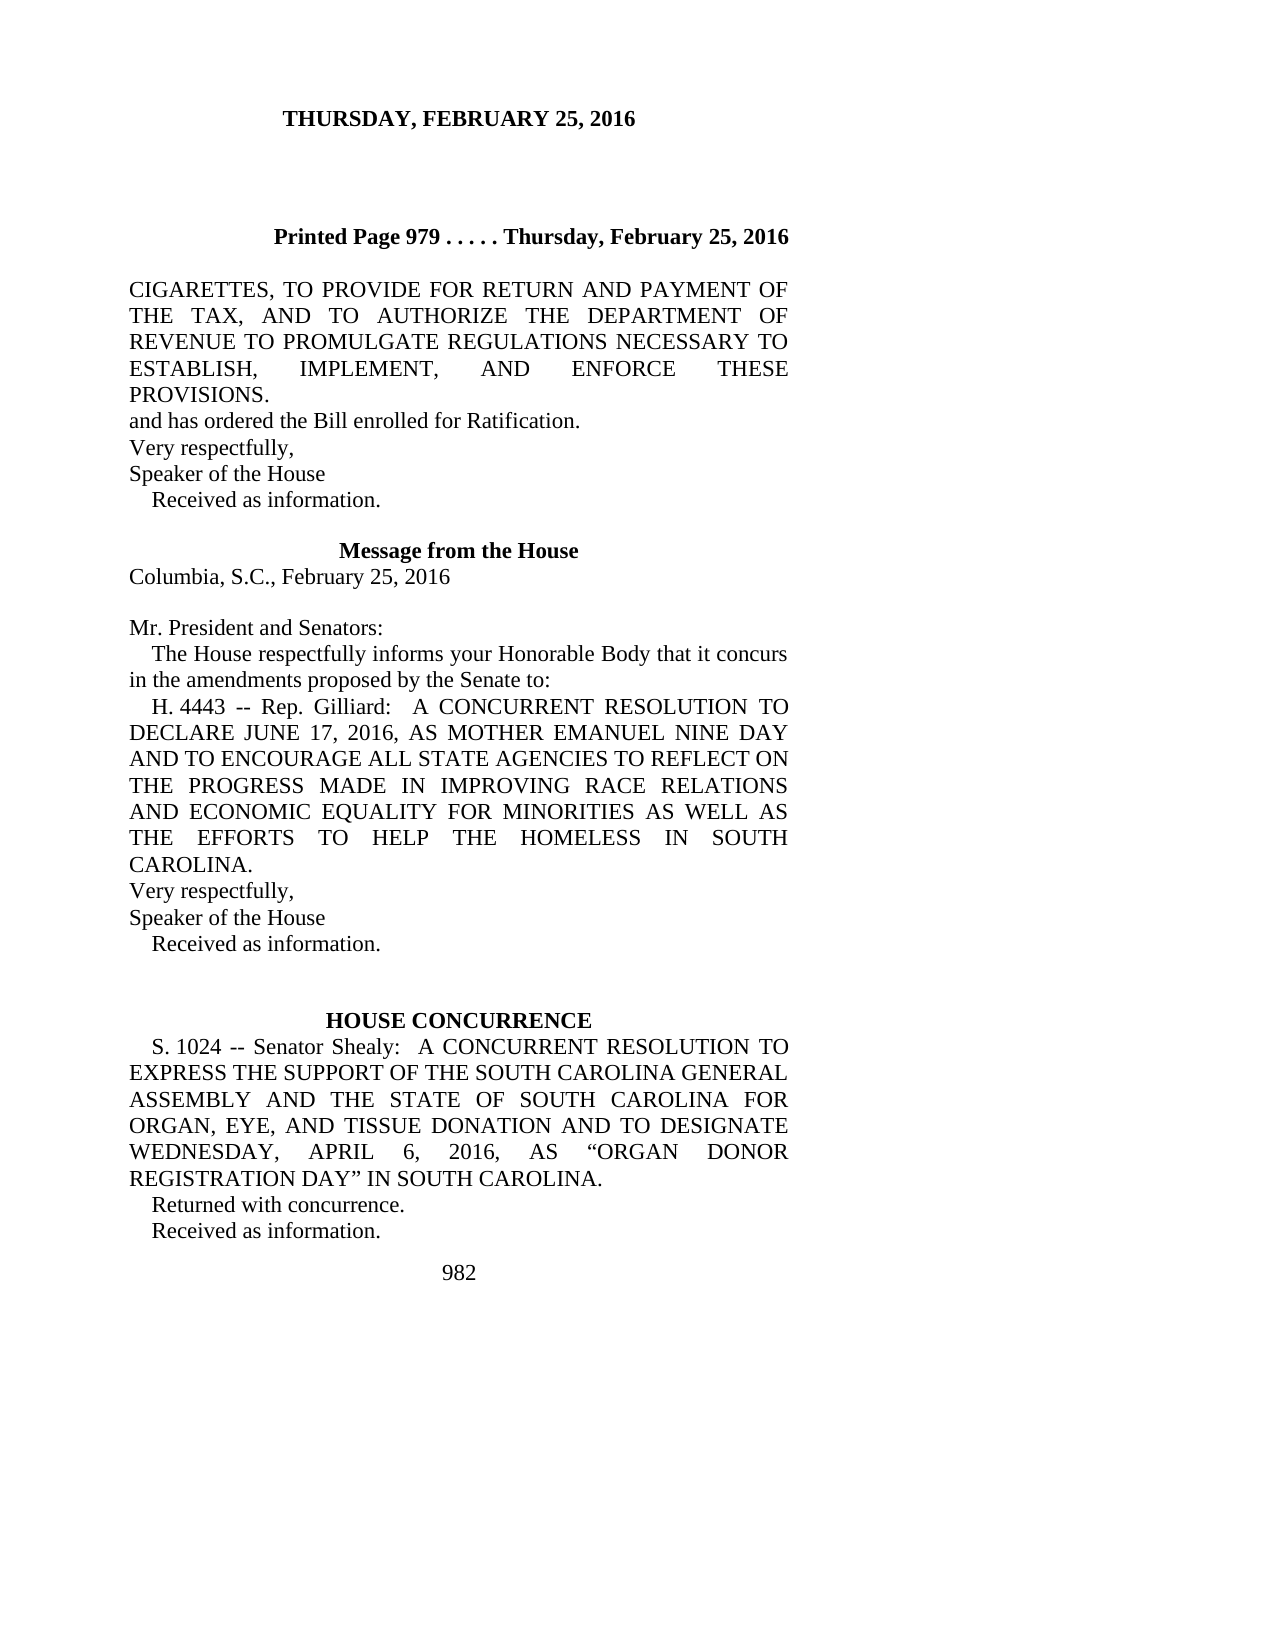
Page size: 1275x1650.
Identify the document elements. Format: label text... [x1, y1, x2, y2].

text Very respectfully, [129, 434, 789, 460]
text Speaker of the House [129, 460, 789, 486]
text HOUSE CONCURRENCE [129, 1007, 789, 1033]
text Printed Page 979 . . . . . Thursday, February 25, 2016 [129, 223, 789, 249]
text H. 4443 -- Rep. Gilliard: A CONCURRENT RESOLUTION TO DECLARE JUNE 17, 2016, AS MOTHER EMANUEL NINE DAY AND TO ENCOURAGE ALL STATE AGENCIES TO REFLECT ON THE PROGRESS MADE IN IMPROVING RACE RELATIONS AND ECONOMIC EQUALITY FOR MINORITIES AS WELL AS THE EFFORTS TO HELP THE HOMELESS IN SOUTH CAROLINA. [129, 693, 789, 877]
text Very respectfully, [129, 877, 789, 903]
text Speaker of the House [129, 903, 789, 930]
text CIGARETTES, TO PROVIDE FOR RETURN AND PAYMENT OF THE TAX, AND TO AUTHORIZE THE DEPARTMENT OF REVENUE TO PROMULGATE REGULATIONS NECESSARY TO ESTABLISH, IMPLEMENT, AND ENFORCE THESE PROVISIONS. [129, 276, 789, 407]
text S. 1024 -- Senator Shealy: A CONCURRENT RESOLUTION TO EXPRESS THE SUPPORT OF THE SOUTH CAROLINA GENERAL ASSEMBLY AND THE STATE OF SOUTH CAROLINA FOR ORGAN, EYE, AND TISSUE DONATION AND TO DESIGNATE WEDNESDAY, APRIL 6, 2016, AS “ORGAN DONOR REGISTRATION DAY” IN SOUTH CAROLINA. [129, 1033, 789, 1191]
text Received as information. [129, 486, 789, 513]
text Received as information. [129, 930, 789, 956]
text Message from the House [129, 537, 789, 563]
text Received as information. [129, 1217, 789, 1244]
text and has ordered the Bill enrolled for Ratification. [129, 407, 789, 434]
text The House respectfully informs your Honorable Body that it concurs in the amendments proposed by the Senate to: [129, 640, 789, 693]
text Returned with concurrence. [129, 1191, 789, 1217]
text Columbia, S.C., February 25, 2016 [129, 563, 789, 589]
text Mr. President and Senators: [129, 614, 789, 640]
